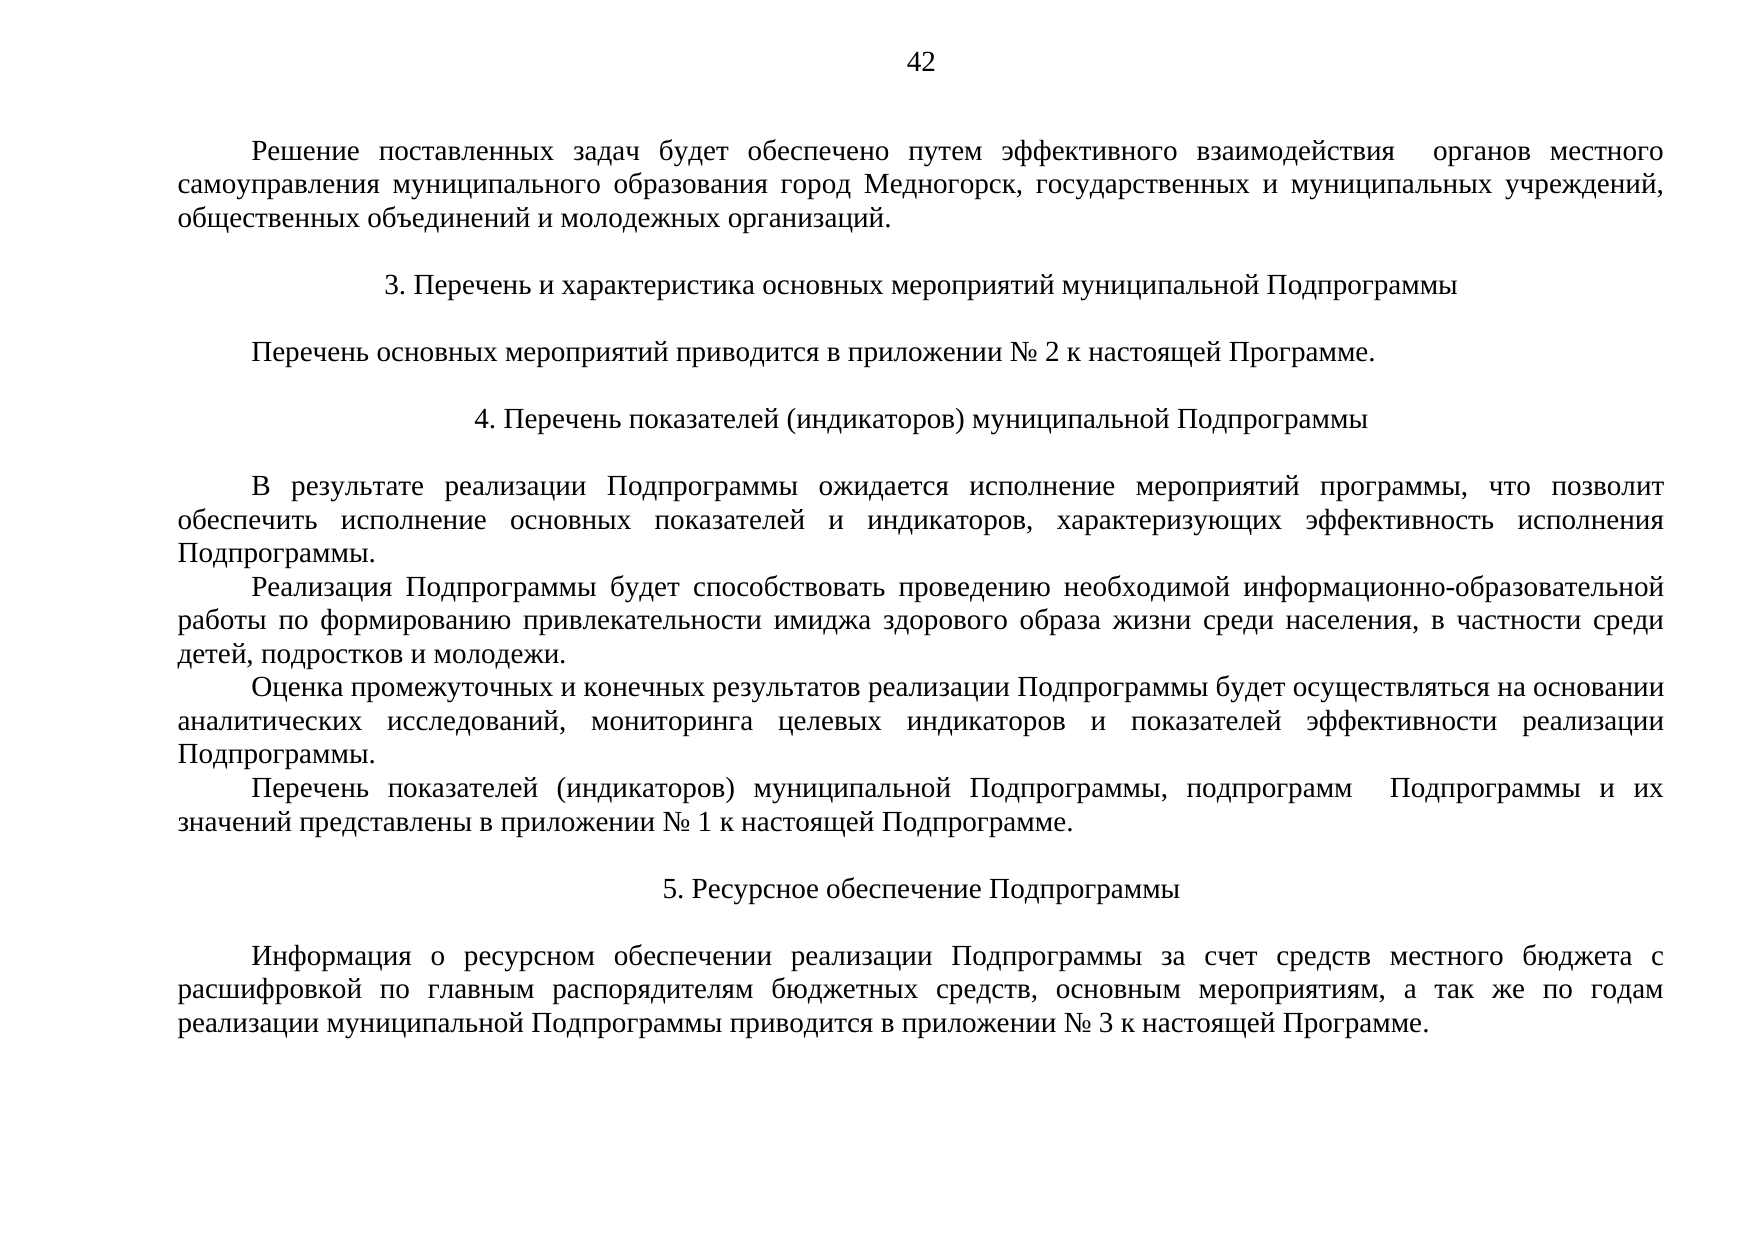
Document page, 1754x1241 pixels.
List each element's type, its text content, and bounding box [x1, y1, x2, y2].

text Решение поставленных задач будет обеспечено путем эффективного взаимодействия органов местного самоуправления муниципального образования город Медногорск, государственных и муниципальных учреждений, общественных объединений и молодежных организаций. [177, 133, 1665, 233]
text Оценка промежуточных и конечных результатов реализации Подпрограммы будет осуществляться на основании аналитических исследований, мониторинга целевых индикаторов и показателей эффективности реализации Подпрограммы. [177, 669, 1665, 770]
text 4. Перечень показателей (индикаторов) муниципальной Подпрограммы [177, 401, 1665, 435]
text Реализация Подпрограммы будет способствовать проведению необходимой информационно-образовательной работы по формированию привлекательности имиджа здорового образа жизни среди населения, в частности среди детей, подростков и молодежи. [177, 569, 1665, 669]
text Перечень показателей (индикаторов) муниципальной Подпрограммы, подпрограмм Подпрограммы и их значений представлены в приложении № 1 к настоящей Подпрограмме. [177, 770, 1665, 837]
text Информация о ресурсном обеспечении реализации Подпрограммы за счет средств местного бюджета с расшифровкой по главным распорядителям бюджетных средств, основным мероприятиям, а так же по годам реализации муниципальной Подпрограммы приводится в приложении № 3 к настоящей Программе. [177, 938, 1665, 1038]
text Перечень основных мероприятий приводится в приложении № 2 к настоящей Программе. [177, 334, 1665, 368]
text 3. Перечень и характеристика основных мероприятий муниципальной Подпрограммы [177, 267, 1665, 301]
text В результате реализации Подпрограммы ожидается исполнение мероприятий программы, что позволит обеспечить исполнение основных показателей и индикаторов, характеризующих эффективность исполнения Подпрограммы. [177, 468, 1665, 569]
text 5. Ресурсное обеспечение Подпрограммы [177, 871, 1665, 904]
